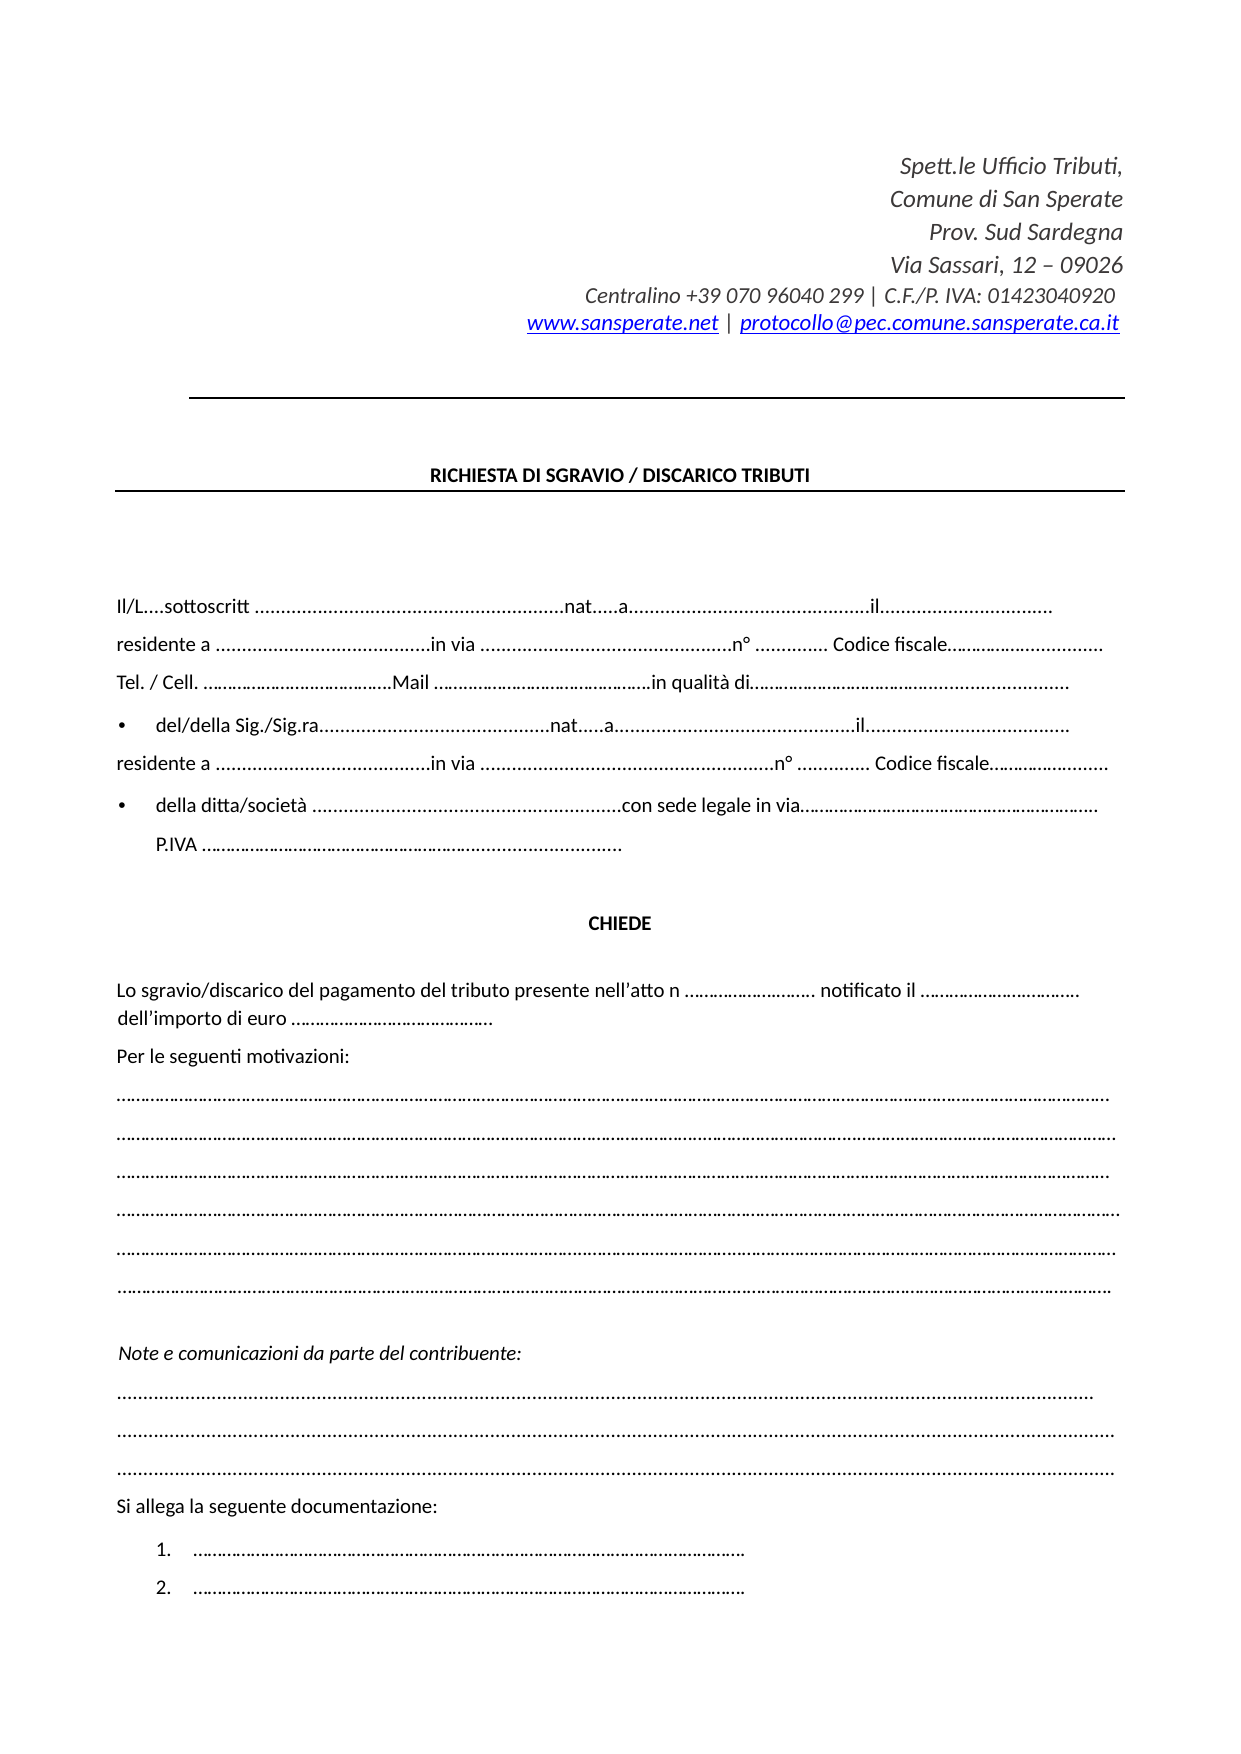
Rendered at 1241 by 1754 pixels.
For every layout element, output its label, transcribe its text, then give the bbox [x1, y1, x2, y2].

text ……………………………………………………………………………………………………………………………………………………………………………………… [116, 1158, 1127, 1183]
list della ditta/società ...........................................................con sede legale in via…………………………………………………….. P.IVA …………………………………………………............................ [118, 792, 1125, 856]
text residente a .........................................in via ........................................................n° .............. Codice fiscale……………......... [116, 750, 1122, 775]
text Per le seguenti motivazioni: [116, 1043, 1127, 1068]
text ……………………………………………………………………………………………………………………………………………………………………………………… [116, 1081, 1127, 1107]
text residente a .........................................in via ................................................n° .............. Codice fiscale……………................ [116, 631, 1122, 657]
text Lo sgravio/discarico del pagamento del tributo presente nell’atto n ……………….…….. notificato il ………………….……….. dell’importo di euro …………………………………… [116, 977, 1127, 1030]
text Si allega la seguente documentazione: [116, 1493, 1122, 1519]
text Tel. / Cell. …………………..…………….Mail ……..……………………………….in qualità di………………………………............................ [116, 669, 1127, 695]
text RICHIESTA DI SGRAVIO / DISCARICO TRIBUTI [118, 462, 1122, 487]
text .............................................................................................................................................................................................. [116, 1455, 1122, 1481]
text .............................................................................................................................................................................................. [116, 1417, 1122, 1442]
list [156, 1574, 1127, 1600]
list ……………………………………………………………………………………………………. [156, 1536, 1127, 1561]
text Via Sassari, 12 – 09026 [118, 249, 1123, 279]
text …………………………………………………………………………………………………………..…………………………..……………………………………………… [116, 1120, 1127, 1145]
text Comune di San Sperate [118, 183, 1123, 213]
text Spett.le Ufficio Tributi, [118, 150, 1123, 181]
text .......................................................................................................................................................................................... [116, 1379, 1122, 1404]
text Prov. Sud Sardegna [118, 216, 1123, 246]
list del/della Sig./Sig.ra............................................nat.....a..............................................il....................................... [118, 712, 1125, 737]
text CHIEDE [118, 910, 1122, 936]
text Centralino +39 070 96040 299 | C.F./P. IVA: 01423040920 www.sansperate.net | protocollo@pec.comune.sansperate.ca.it [527, 282, 1127, 337]
text Il/L....sottoscritt ...........................................................nat.....a..............................................il................................. [116, 593, 1122, 618]
text Note e comunicazioni da parte del contribuente: [118, 1341, 1127, 1366]
text ……………………………………………………………………………………..…………………………..…………………………………………………………………… …………………………………………………………………………………………………………………..…………………………………………………………………. [116, 1235, 1127, 1298]
text …………………………………………………………..…………………………………………………………………………………………………………………………… [116, 1196, 1127, 1222]
